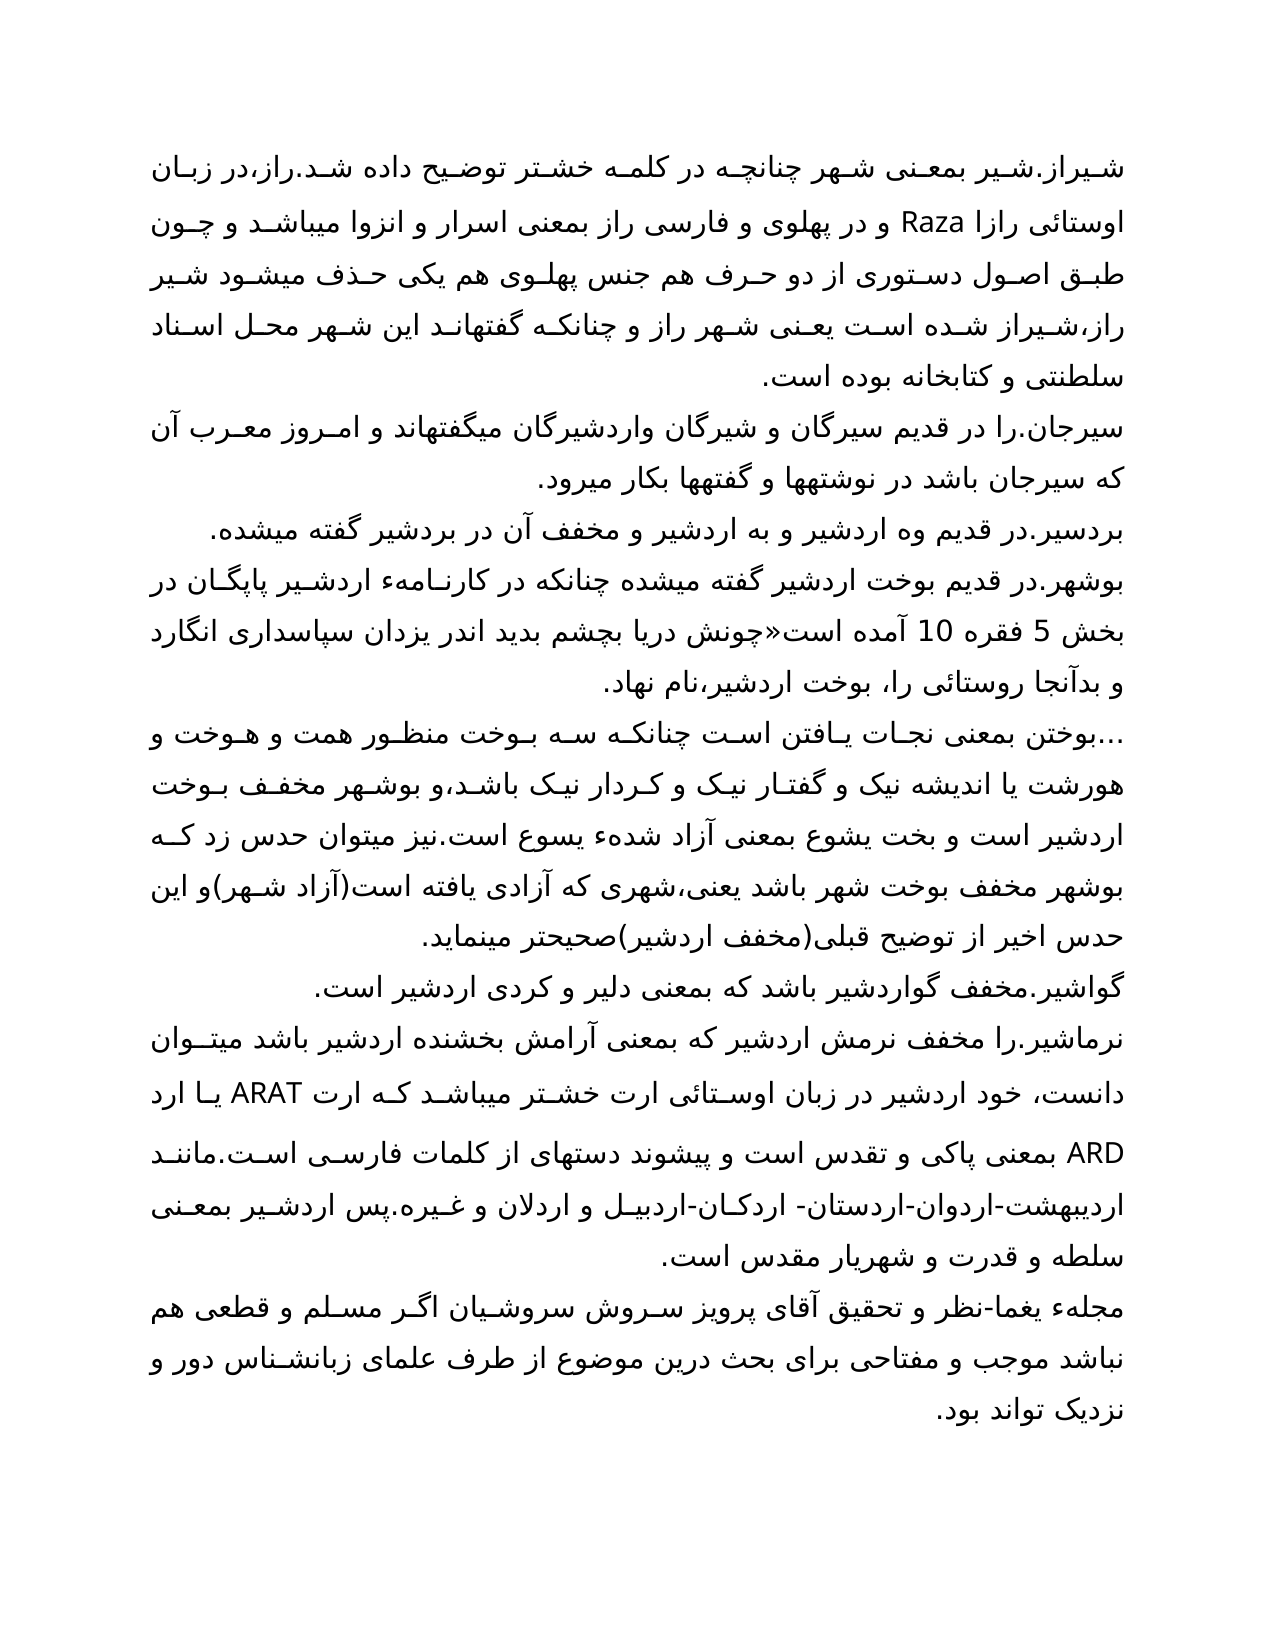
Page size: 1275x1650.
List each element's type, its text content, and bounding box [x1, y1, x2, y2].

text ...بوختن بمعنی نجات یافتن است چنانکه سه بوخت منظور همت و هوخت و هورشت یا اندیشه‏ نیک و گفتار نیک و کردار نیک باشد،و بوشهر مخفف بوخت اردشیر است و بخت یشوع بمعنی آزاد شدهء یسوع است.نیز میتوان حدس زد که بوشهر مخفف بوخت شهر باشد یعنی،شهری که آزادی‏ یافته است(آزاد شهر)و این حدس اخیر از توضیح قبلی(مخفف اردشیر)صحیح‏تر مینماید. [150, 716, 1125, 954]
text بردسیر.در قدیم وه اردشیر و به اردشیر و مخفف آن در بردشیر گفته میشده. [150, 512, 1125, 546]
text گواشیر.مخفف گواردشیر باشد که بمعنی دلیر و کردی اردشیر است. [150, 971, 1125, 1005]
text بوشهر.در قدیم بوخت اردشیر گفته میشده چنانکه در کارنامهء اردشیر پاپگان در بخش 5 فقره 10 آمده است«چونش دریا بچشم بدید اندر یزدان سپاسداری انگارد و بدآنجا روستائی را، بوخت اردشیر،نام نهاد. [150, 563, 1125, 699]
text نرماشیر.را مخفف نرمش اردشیر که بمعنی آرامش بخشنده اردشیر باشد میتوان دانست، خود اردشیر در زبان اوستائی ارت خشتر میباشد که ارت ARAT یا ارد ARD بمعنی پاکی‏ و تقدس است و پیشوند دسته‏ای از کلمات فارسی است.مانند اردیبهشت-اردوان-اردستان- اردکان-اردبیل و اردلان و غیره.پس اردشیر بمعنی سلطه و قدرت و شهریار مقدس است. [150, 1022, 1125, 1274]
text سیرجان.را در قدیم سیرگان و شیرگان واردشیرگان می‏گفته‏اند و امروز معرب آن که‏ سیرجان باشد در نوشته‏ها و گفته‏ها بکار می‏رود. [150, 410, 1125, 495]
text مجلهء یغما-نظر و تحقیق آقای پرویز سروش سروشیان اگر مسلم و قطعی هم نباشد موجب‏ و مفتاحی برای بحث درین موضوع از طرف علمای زبان‏شناس دور و نزدیک تواند بود. [150, 1291, 1125, 1426]
text شیراز.شیر بمعنی شهر چنانچه در کلمه خشتر توضیح داده شد.راز،در زبان اوستائی رازا Raza و در پهلوی و فارسی راز بمعنی اسرار و انزوا میباشد و چون طبق اصول دستوری از دو حرف‏ هم جنس پهلوی هم یکی حذف می‏شود شیر راز،شیراز شده است یعنی شهر راز و چنانکه گفته‏اند این شهر محل اسناد سلطنتی و کتابخانه بوده است. [150, 150, 1125, 393]
